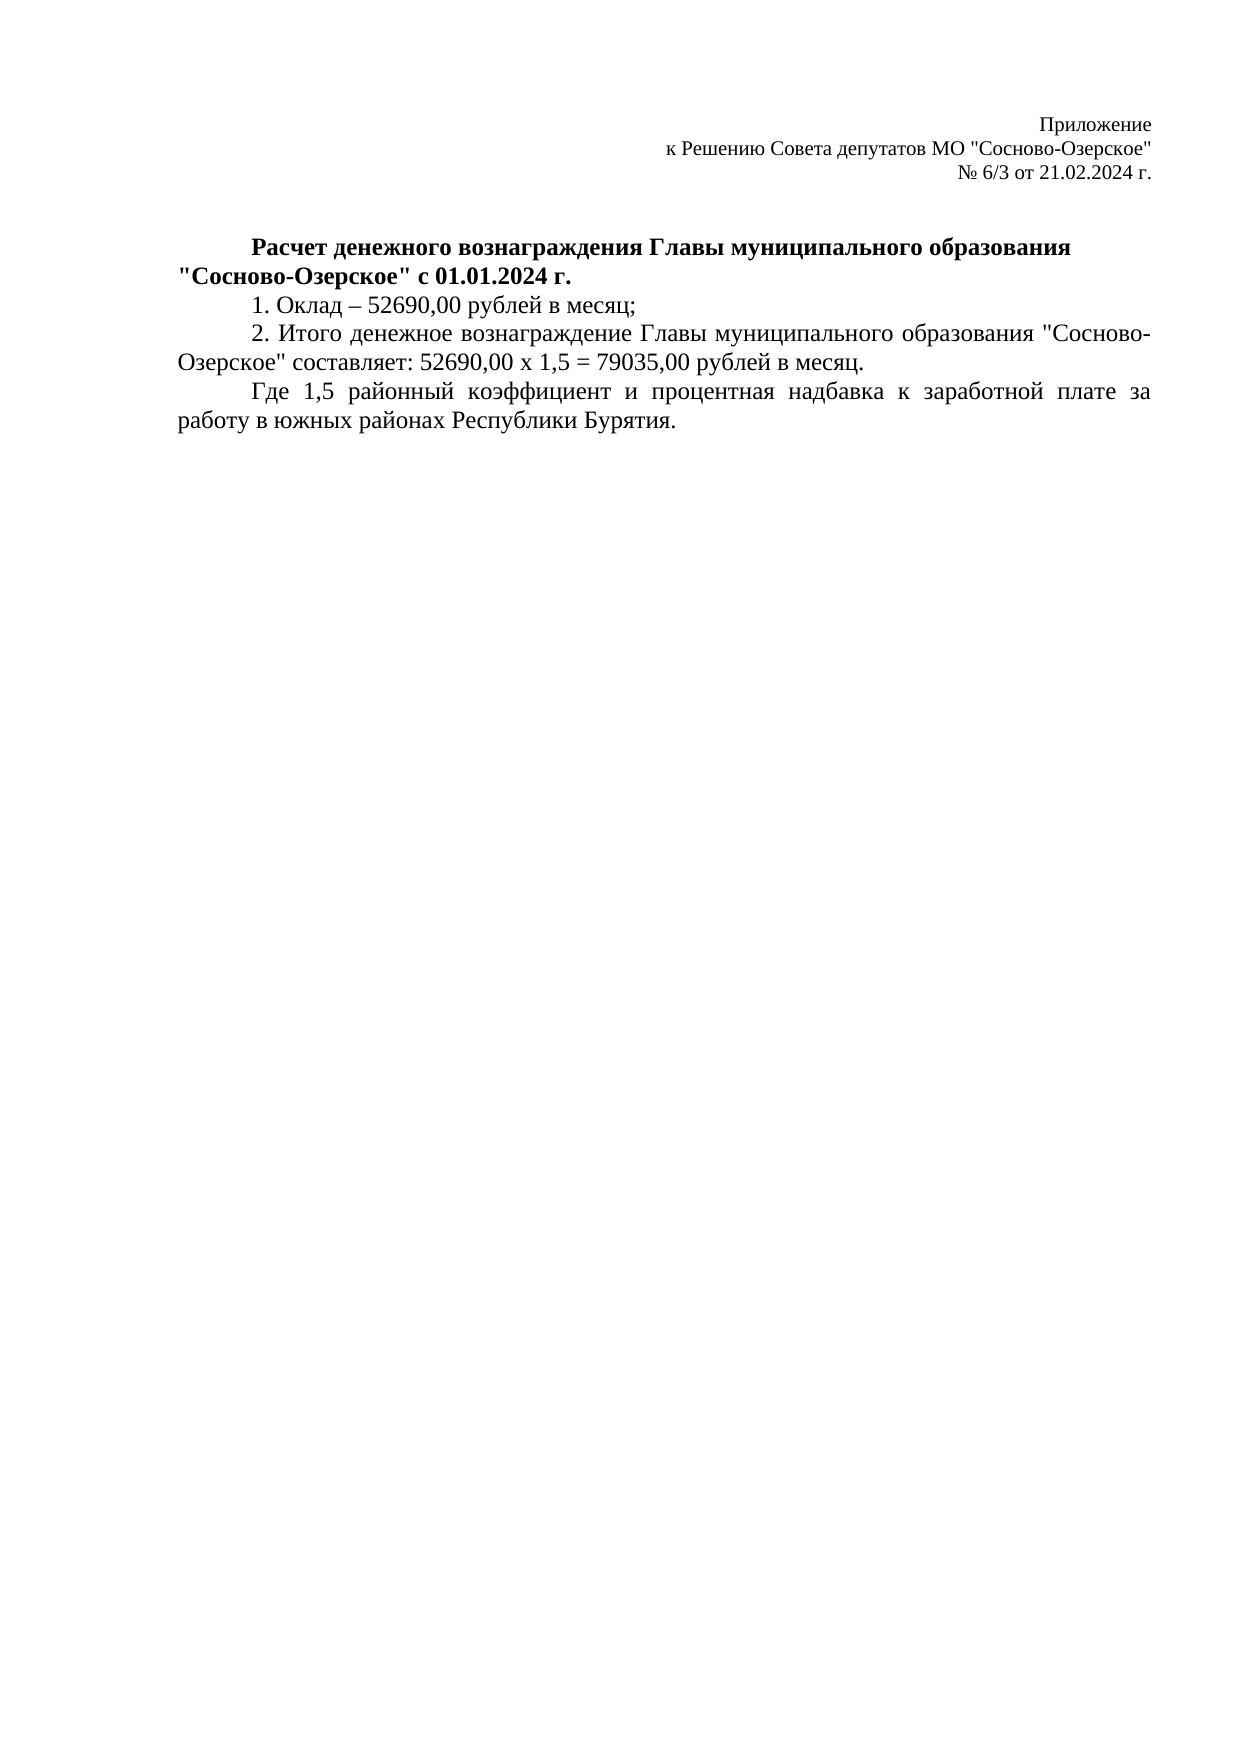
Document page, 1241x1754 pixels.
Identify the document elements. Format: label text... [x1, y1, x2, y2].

text № 6/3 от 21.02.2024 г. [177, 160, 1152, 184]
text к Решению Совета депутатов МО "Сосново-Озерское" [177, 136, 1152, 160]
text 1. Оклад – 52690,00 рублей в месяц; [177, 290, 1152, 318]
text Где 1,5 районный коэффициент и процентная надбавка к заработной плате за работу в южных районах Республики Бурятия. [177, 376, 1152, 433]
text 2. Итого денежное вознаграждение Главы муниципального образования "Сосново-Озерское" составляет: 52690,00 х 1,5 = 79035,00 рублей в месяц. [177, 318, 1152, 376]
text Расчет денежного вознаграждения Главы муниципального образования "Сосново-Озерское" с 01.01.2024 г. [177, 232, 1152, 290]
text Приложение [177, 112, 1152, 136]
